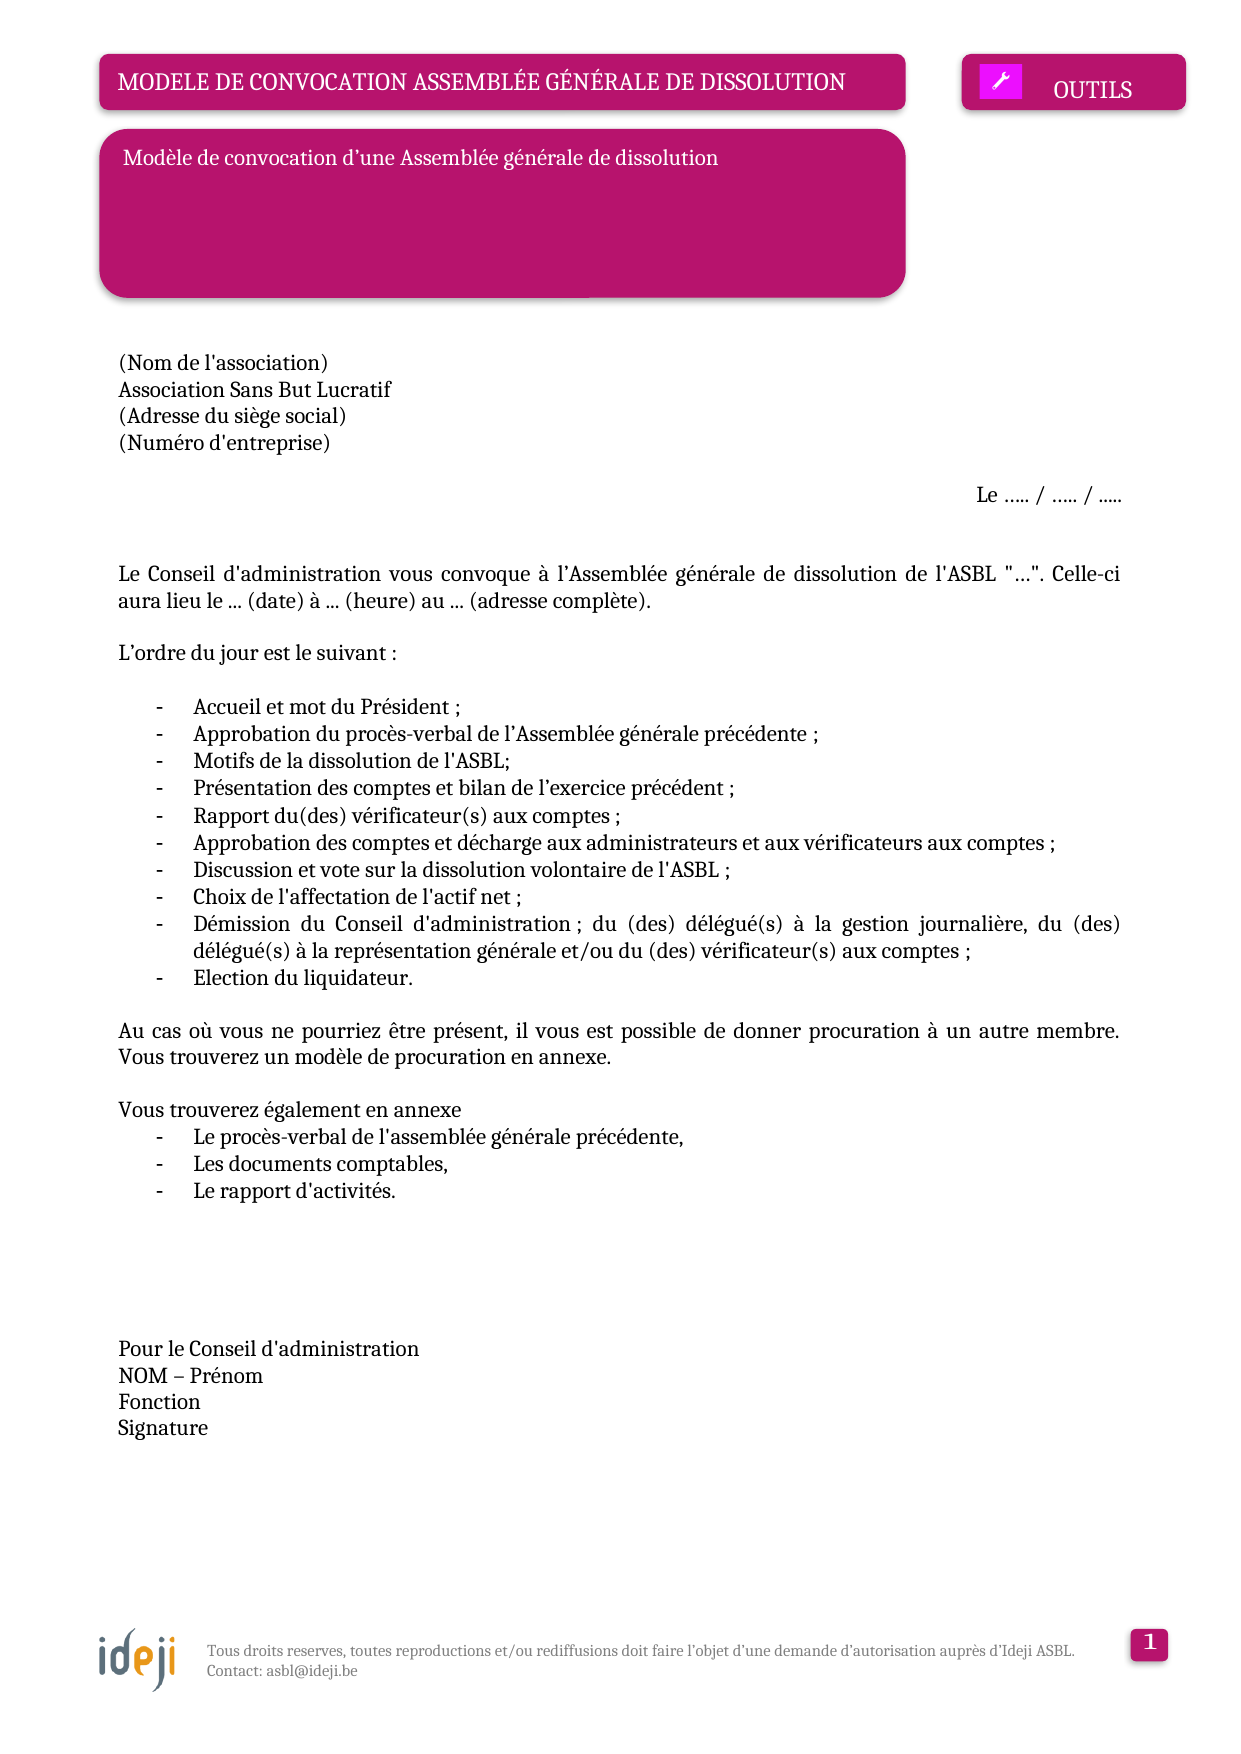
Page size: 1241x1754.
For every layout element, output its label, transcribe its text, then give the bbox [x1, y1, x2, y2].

list Motifs de la dissolution de l'ASBL; [156, 747, 1122, 774]
list Accueil et mot du Président ; [156, 693, 1122, 720]
list Démission du Conseil d'administration ; du (des) délégué(s) à la gestion journalière, du (des) délégué(s) à la représentation générale et/ou du (des) vérificateur(s) aux comptes ; [156, 910, 1122, 964]
title Le ….. / ….. / ..... [118, 482, 1122, 508]
text NOM – Prénom [118, 1362, 1122, 1389]
text (Numéro d'entreprise) [118, 429, 1122, 456]
list Discussion et vote sur la dissolution volontaire de l'ASBL ; [156, 856, 1122, 883]
list Le rapport d'activités. [156, 1177, 1122, 1204]
list Le procès-verbal de l'assemblée générale précédente, [156, 1123, 1122, 1150]
list Présentation des comptes et bilan de l’exercice précédent ; [156, 774, 1122, 802]
list Approbation des comptes et décharge aux administrateurs et aux vérificateurs aux comptes ; [156, 829, 1122, 856]
text Vous trouverez également en annexe [118, 1096, 1122, 1123]
list Election du liquidateur. [156, 964, 1122, 991]
text Signature [118, 1415, 1122, 1442]
text (Nom de l'association) [118, 350, 1122, 377]
text Fonction [118, 1389, 1122, 1415]
list Choix de l'affectation de l'actif net ; [156, 883, 1122, 910]
list Les documents comptables, [156, 1150, 1122, 1177]
text Au cas où vous ne pourriez être présent, il vous est possible de donner procuration à un autre membre. Vous trouverez un modèle de procuration en annexe. [118, 1017, 1122, 1070]
text L’ordre du jour est le suivant : [118, 640, 1122, 666]
text Le Conseil d'administration vous convoque à l’Assemblée générale de dissolution de l'ASBL "…". Celle-ci aura lieu le ... (date) à ... (heure) au ... (adresse complète). [118, 561, 1122, 614]
text Pour le Conseil d'administration [118, 1336, 1122, 1362]
list Rapport du(des) vérificateur(s) aux comptes ; [156, 802, 1122, 829]
picture [979, 64, 1023, 99]
text (Adresse du siège social) [118, 403, 1122, 429]
list Approbation du procès-verbal de l’Assemblée générale précédente ; [156, 720, 1122, 747]
picture [99, 1628, 175, 1692]
text Association Sans But Lucratif [118, 377, 1122, 403]
